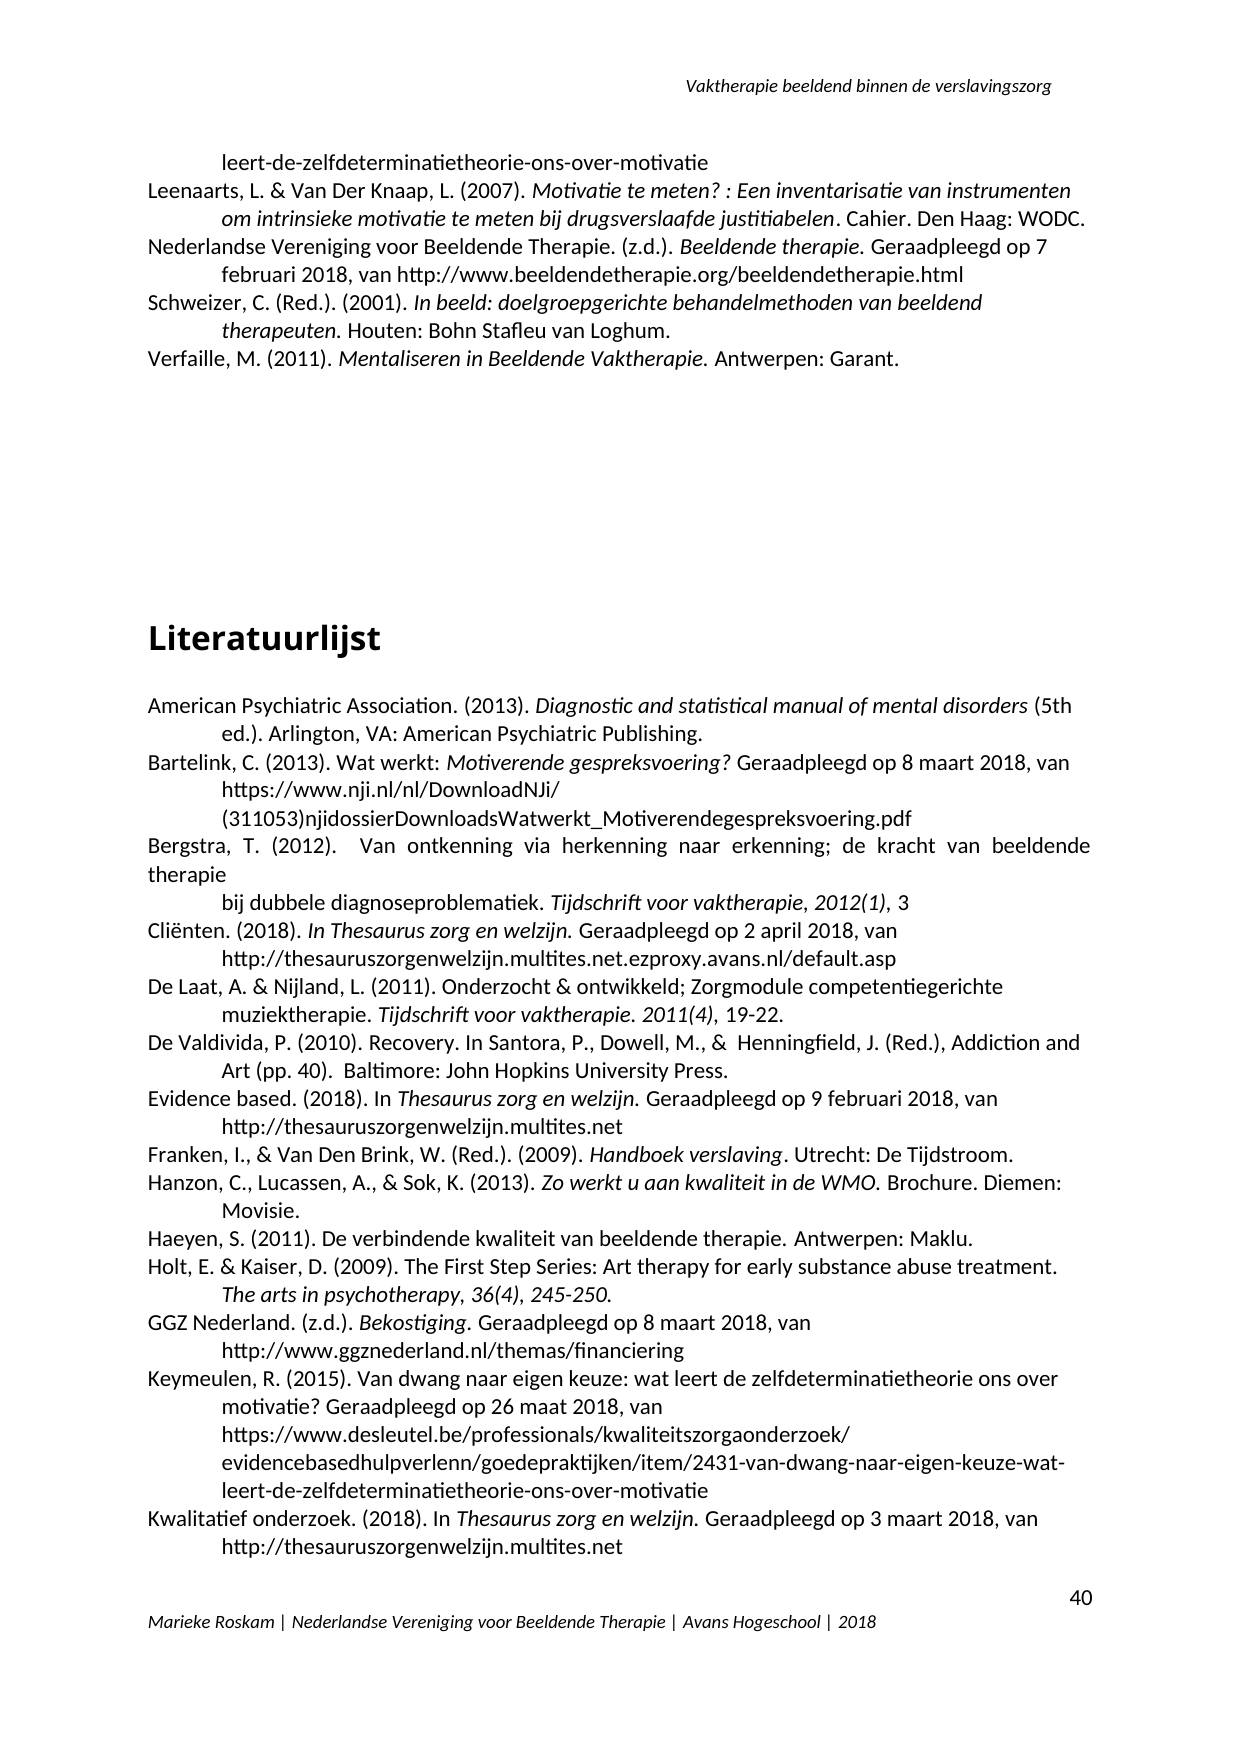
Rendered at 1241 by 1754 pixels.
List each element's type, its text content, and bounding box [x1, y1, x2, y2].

text Keymeulen, R. (2015). Van dwang naar eigen keuze: wat leert de zelfdeterminatietheorie ons over [148, 1364, 1092, 1392]
text Verfaille, M. (2011). Mentaliseren in Beeldende Vaktherapie. Antwerpen: Garant. [148, 344, 1092, 372]
text Nederlandse Vereniging voor Beeldende Therapie. (z.d.). Beeldende therapie. Geraadpleegd op 7 [148, 232, 1092, 260]
text om intrinsieke motivatie te meten bij drugsverslaafde justitiabelen. Cahier. Den Haag: WODC. [148, 204, 1092, 232]
text American Psychiatric Association. (2013). Diagnostic and statistical manual of mental disorders (5th [148, 692, 1092, 719]
subtitle Literatuurlijst [148, 614, 1092, 660]
text http://thesauruszorgenwelzijn.multites.net.ezproxy.avans.nl/default.asp [148, 944, 1092, 972]
text De Valdivida, P. (2010). Recovery. In Santora, P., Dowell, M., & Henningfield, J. (Red.), Addiction and [148, 1028, 1092, 1056]
text ed.). Arlington, VA: American Psychiatric Publishing. [148, 719, 1092, 748]
text therapeuten. Houten: Bohn Stafleu van Loghum. [148, 316, 1092, 344]
text De Laat, A. & Nijland, L. (2011). Onderzocht & ontwikkeld; Zorgmodule competentiegerichte [148, 972, 1092, 1000]
text Cliënten. (2018). In Thesaurus zorg en welzijn. Geraadpleegd op 2 april 2018, van [148, 916, 1092, 944]
text Kwalitatief onderzoek. (2018). In Thesaurus zorg en welzijn. Geraadpleegd op 3 maart 2018, van [148, 1504, 1092, 1532]
text http://www.ggznederland.nl/themas/financiering [148, 1336, 1092, 1364]
text http://thesauruszorgenwelzijn.multites.net [148, 1112, 1092, 1140]
text http://thesauruszorgenwelzijn.multites.net [148, 1532, 1092, 1560]
text Holt, E. & Kaiser, D. (2009). The First Step Series: Art therapy for early substance abuse treatment. [148, 1252, 1092, 1280]
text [221, 148, 1092, 176]
text februari 2018, van http://www.beeldendetherapie.org/beeldendetherapie.html [148, 260, 1092, 288]
text Movisie. [148, 1196, 1092, 1224]
text https://www.nji.nl/nl/DownloadNJi/(311053)njidossierDownloadsWatwerkt_Motiverendegespreksvoering.pdf [221, 776, 1092, 832]
text GGZ Nederland. (z.d.). Bekostiging. Geraadpleegd op 8 maart 2018, van [148, 1308, 1092, 1336]
text Franken, I., & Van Den Brink, W. (Red.). (2009). Handboek verslaving. Utrecht: De Tijdstroom. [148, 1140, 1092, 1168]
text Schweizer, C. (Red.). (2001). In beeld: doelgroepgerichte behandelmethoden van beeldend [148, 288, 1092, 316]
text Haeyen, S. (2011). De verbindende kwaliteit van beeldende therapie. Antwerpen: Maklu. [148, 1224, 1092, 1252]
text Art (pp. 40). Baltimore: John Hopkins University Press. [148, 1056, 1092, 1084]
text Hanzon, C., Lucassen, A., & Sok, K. (2013). Zo werkt u aan kwaliteit in de WMO. Brochure. Diemen: [148, 1168, 1092, 1196]
text Leenaarts, L. & Van Der Knaap, L. (2007). Motivatie te meten? : Een inventarisatie van instrumenten [148, 176, 1092, 204]
text The arts in psychotherapy, 36(4), 245-250. [148, 1280, 1092, 1308]
text bij dubbele diagnoseproblematiek. Tijdschrift voor vaktherapie, 2012(1), 3 [148, 888, 1092, 916]
text Bartelink, C. (2013). Wat werkt: Motiverende gespreksvoering? Geraadpleegd op 8 maart 2018, van [148, 748, 1092, 776]
text muziektherapie. Tijdschrift voor vaktherapie. 2011(4), 19-22. [148, 1000, 1092, 1028]
text Evidence based. (2018). In Thesaurus zorg en welzijn. Geraadpleegd op 9 februari 2018, van [148, 1084, 1092, 1112]
text motivatie? Geraadpleegd op 26 maat 2018, van [148, 1392, 1092, 1420]
text Bergstra, T. (2012). Van ontkenning via herkenning naar erkenning; de kracht van beeldende therapie [148, 832, 1092, 888]
